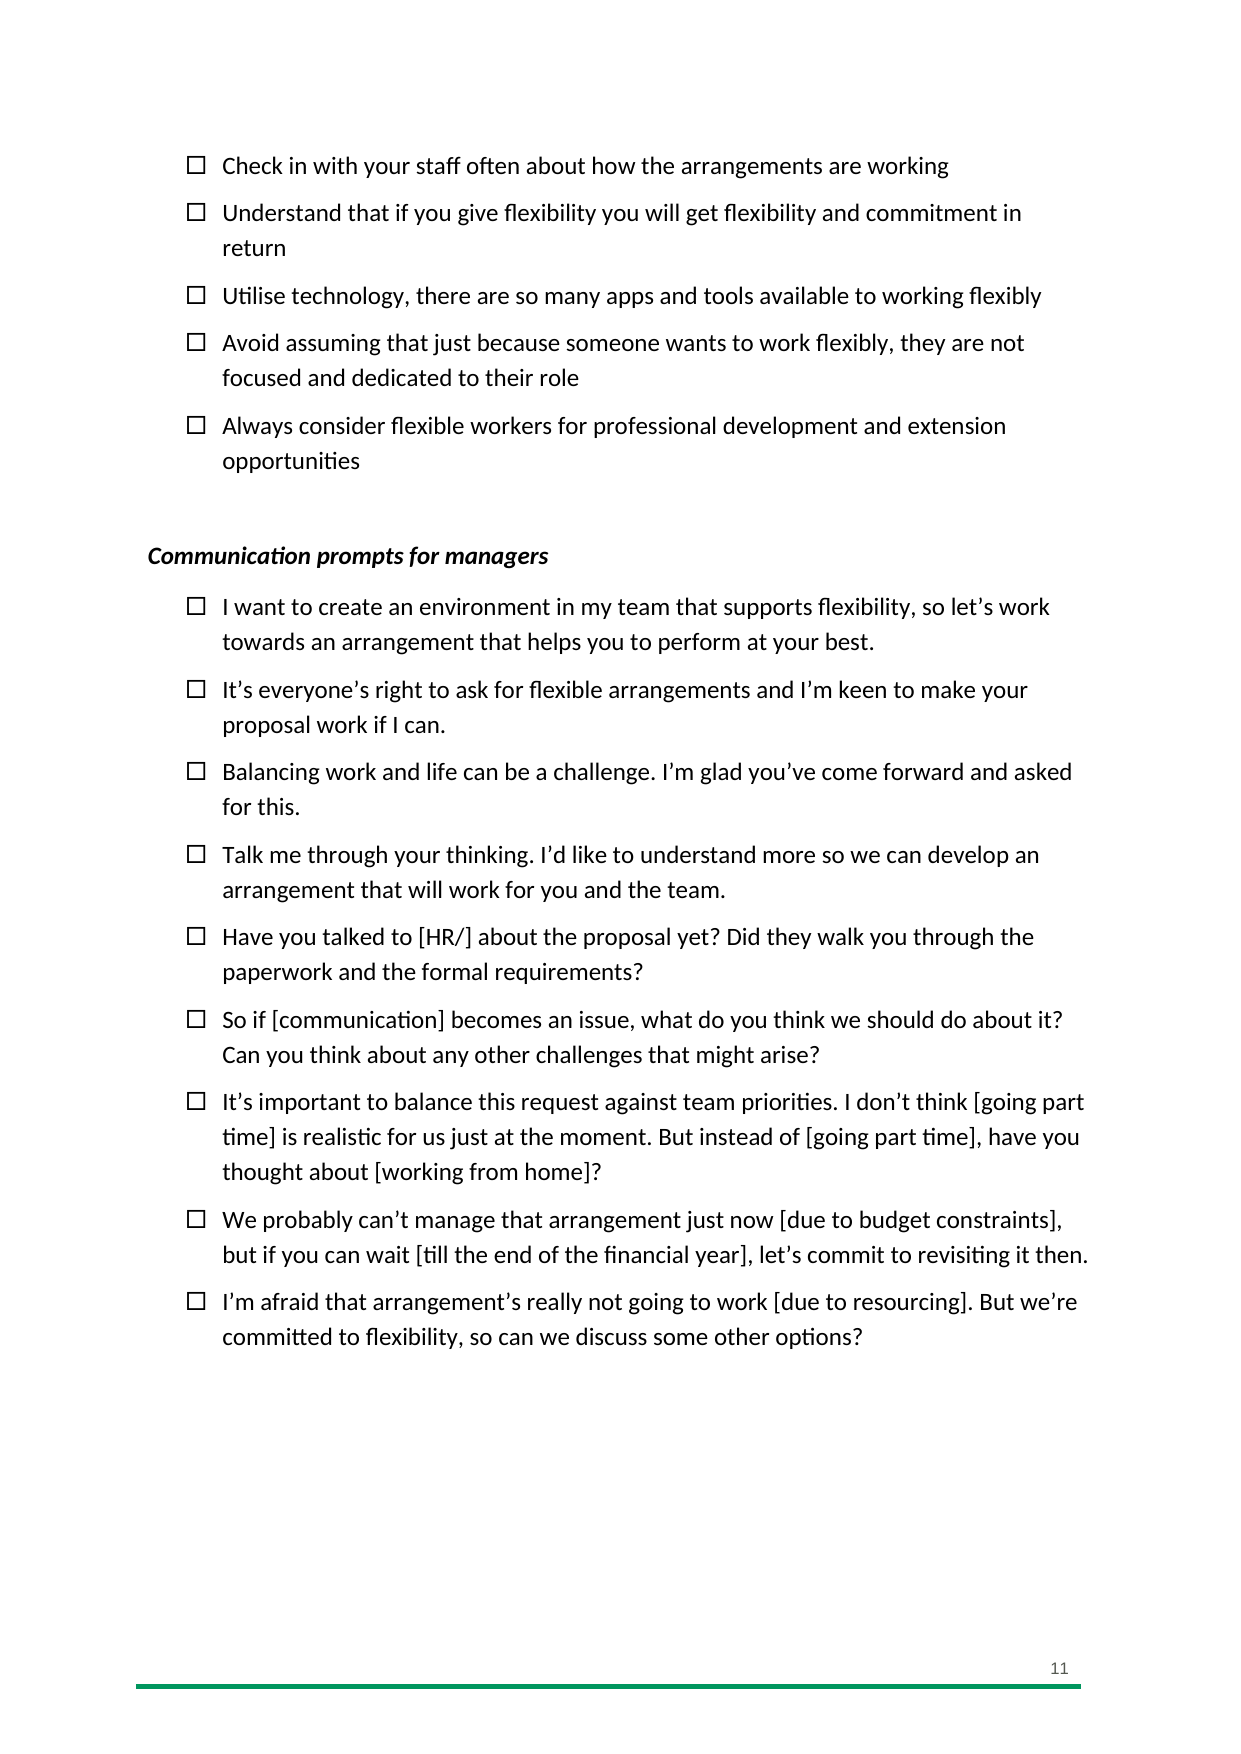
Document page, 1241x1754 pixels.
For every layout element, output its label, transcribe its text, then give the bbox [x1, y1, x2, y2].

list Check in with your staff often about how the arrangements are working [185, 150, 1092, 181]
list Talk me through your thinking. I’d like to understand more so we can develop an arrangement that will work for you and the team. [185, 839, 1092, 904]
list So if [communication] becomes an issue, what do you think we should do about it? Can you think about any other challenges that might arise? [185, 1004, 1092, 1069]
list Avoid assuming that just because someone wants to work flexibly, they are not focused and dedicated to their role [185, 327, 1092, 393]
list Balancing work and life can be a challenge. I’m glad you’ve come forward and asked for this. [185, 756, 1092, 822]
list It’s important to balance this request against team priorities. I don’t think [going part time] is realistic for us just at the moment. But instead of [going part time], have you thought about [working from home]? [185, 1086, 1092, 1187]
list Understand that if you give flexibility you will get flexibility and commitment in return [185, 197, 1092, 263]
text Communication prompts for managers [148, 540, 1092, 571]
list Always consider flexible workers for professional development and extension opportunities [185, 410, 1092, 476]
list It’s everyone’s right to ask for flexible arrangements and I’m keen to make your proposal work if I can. [185, 674, 1092, 739]
list I want to create an environment in my team that supports flexibility, so let’s work towards an arrangement that helps you to perform at your best. [185, 591, 1092, 657]
list I’m afraid that arrangement’s really not going to work [due to resourcing]. But we’re committed to flexibility, so can we discuss some other options? [185, 1286, 1092, 1352]
list We probably can’t manage that arrangement just now [due to budget constraints], but if you can wait [till the end of the financial year], let’s commit to revisiting it then. [185, 1204, 1092, 1269]
list Utilise technology, there are so many apps and tools available to working flexibly [185, 280, 1092, 311]
list Have you talked to [HR/] about the proposal yet? Did they walk you through the paperwork and the formal requirements? [185, 921, 1092, 987]
